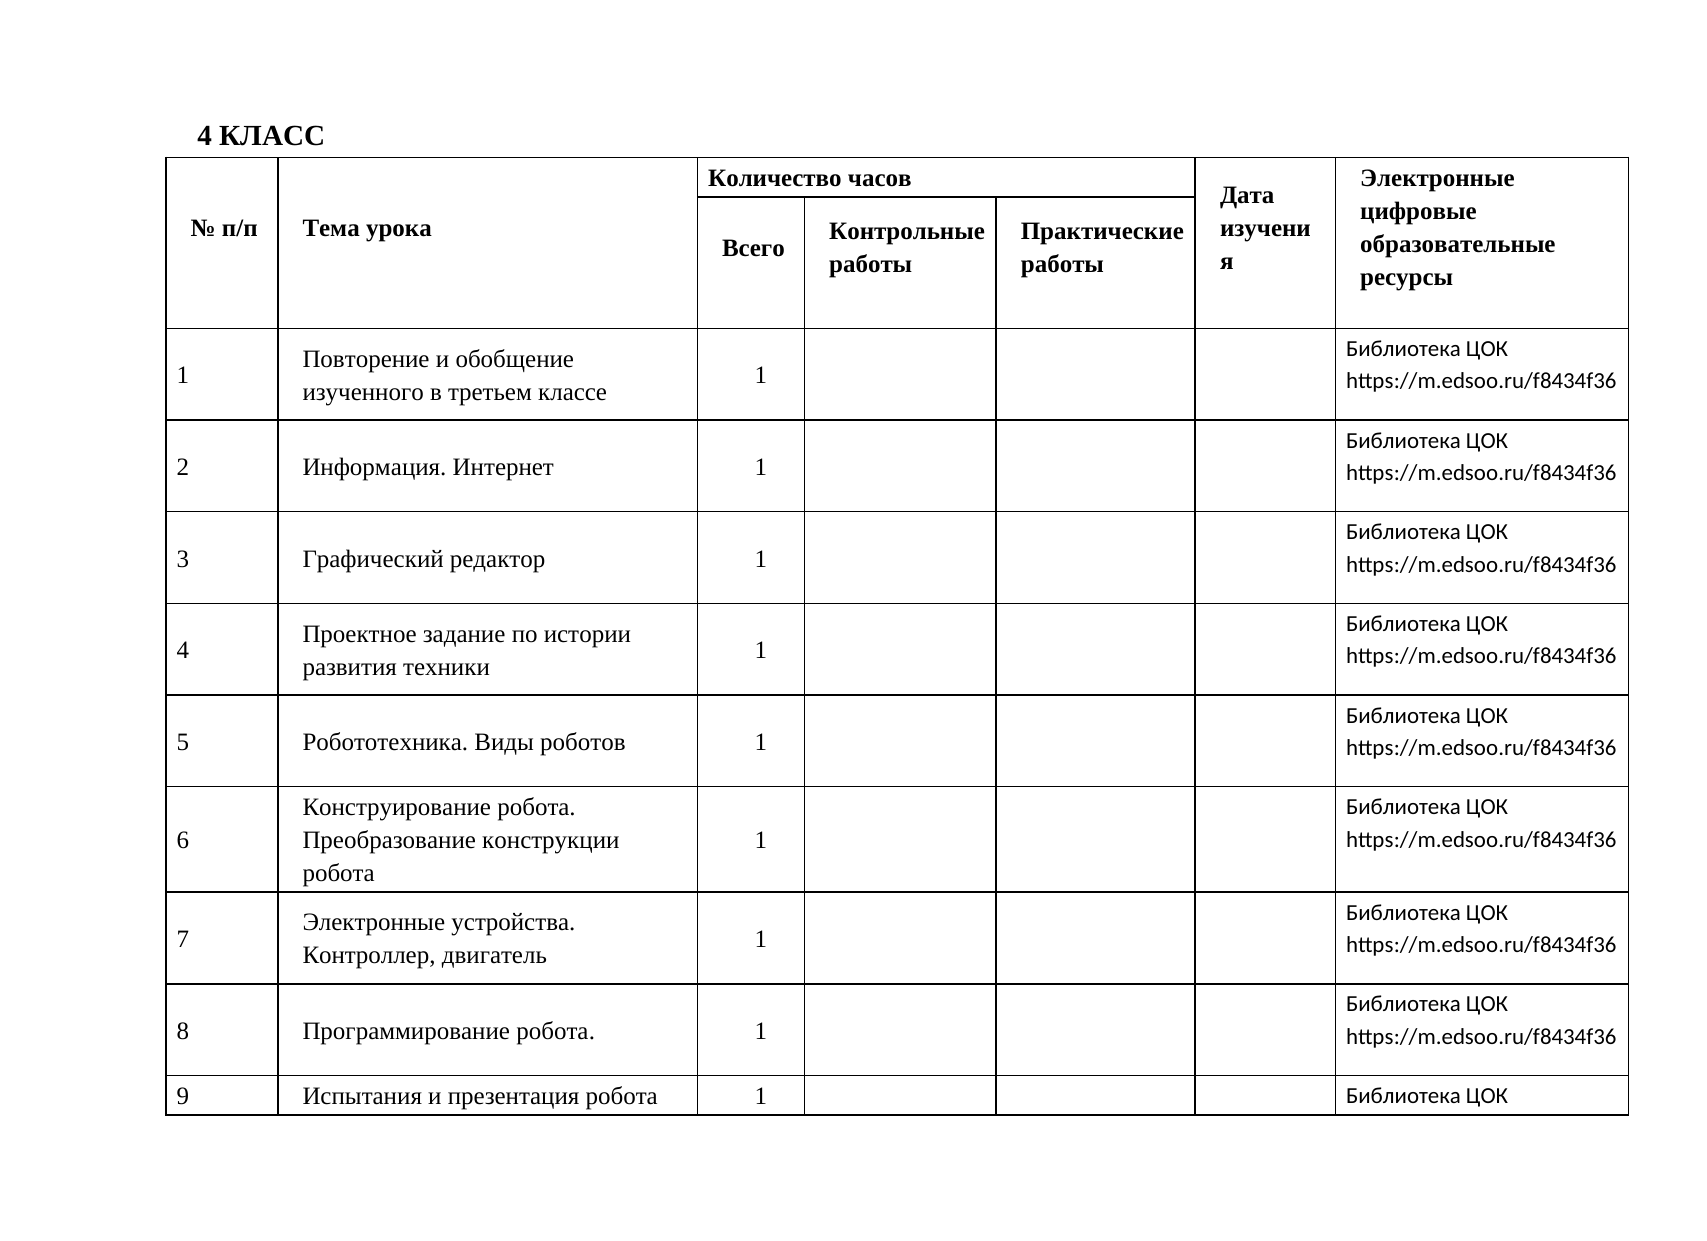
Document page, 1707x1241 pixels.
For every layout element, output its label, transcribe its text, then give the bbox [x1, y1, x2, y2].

table_cell Всего [698, 198, 804, 327]
table_cell [997, 787, 1194, 891]
table_cell 1 [698, 512, 804, 602]
table_cell [805, 421, 995, 511]
table_cell 6 [167, 787, 277, 891]
table_cell 1 [698, 329, 804, 419]
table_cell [1336, 893, 1628, 983]
table_header № п/п [167, 158, 277, 327]
table_cell Контрольные работы [805, 198, 995, 327]
table_cell [805, 985, 995, 1074]
table_cell 5 [167, 696, 277, 786]
table_cell [1196, 985, 1335, 1074]
table_cell 1 [698, 985, 804, 1074]
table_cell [1336, 985, 1628, 1074]
table_cell [1196, 696, 1335, 786]
table_cell [805, 604, 995, 694]
table_cell [997, 604, 1194, 694]
table_cell [1196, 1076, 1335, 1114]
table_cell Графический редактор [279, 512, 697, 602]
table_cell [805, 1076, 995, 1114]
table_cell Информация. Интернет [279, 421, 697, 511]
table_cell [997, 1076, 1194, 1114]
table_cell [1196, 421, 1335, 511]
table_cell [805, 512, 995, 602]
table_cell [997, 985, 1194, 1074]
table_cell 1 [698, 421, 804, 511]
table_cell 1 [698, 696, 804, 786]
table_cell [997, 329, 1194, 419]
table_cell [1196, 329, 1335, 419]
table_cell Конструирование робота. Преобразование конструкции робота [279, 787, 697, 891]
table_header Количество часов [698, 158, 1194, 196]
table_cell 3 [167, 512, 277, 602]
table_header Электронные цифровые образовательные ресурсы [1336, 158, 1628, 327]
table_cell [997, 696, 1194, 786]
table_cell 4 [167, 604, 277, 694]
table_cell [805, 787, 995, 891]
table_cell [997, 421, 1194, 511]
table_cell 2 [167, 421, 277, 511]
table_cell [1196, 893, 1335, 983]
table_cell Библиотека ЦОК https://m.edsoo.ru/f8434f36 [1336, 604, 1628, 694]
text 4 КЛАСС [190, 118, 1618, 152]
table_cell [997, 512, 1194, 602]
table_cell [1336, 1076, 1628, 1114]
table_cell Повторение и обобщение изученного в третьем классе [279, 329, 697, 419]
table_cell 1 [698, 893, 804, 983]
table_cell Программирование робота. [279, 985, 697, 1074]
table_cell 1 [698, 787, 804, 891]
table_cell 1 [167, 329, 277, 419]
table_cell Проектное задание по истории развития техники [279, 604, 697, 694]
table_header Дата изучения [1196, 158, 1335, 327]
table_cell [1196, 512, 1335, 602]
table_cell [279, 1076, 697, 1114]
table_cell [1196, 787, 1335, 891]
table_cell [997, 893, 1194, 983]
table_cell Электронные устройства. Контроллер, двигатель [279, 893, 697, 983]
table_cell [1196, 604, 1335, 694]
table_cell 1 [698, 1076, 804, 1114]
table_header Тема урока [279, 158, 697, 327]
table_cell [805, 893, 995, 983]
table_cell Практические работы [997, 198, 1194, 327]
table_cell Робототехника. Виды роботов [279, 696, 697, 786]
table_cell [805, 696, 995, 786]
table_cell 1 [698, 604, 804, 694]
table_cell Библиотека ЦОК https://m.edsoo.ru/f8434f36 [1336, 787, 1628, 891]
table_cell Библиотека ЦОК https://m.edsoo.ru/f8434f36 [1336, 696, 1628, 786]
table_cell 7 [167, 893, 277, 983]
table_cell Библиотека ЦОК https://m.edsoo.ru/f8434f36 [1336, 512, 1628, 602]
table_cell 8 [167, 985, 277, 1074]
table_cell [805, 329, 995, 419]
table_cell Библиотека ЦОК https://m.edsoo.ru/f8434f36 [1336, 421, 1628, 511]
table_cell 9 [167, 1076, 277, 1114]
table_cell Библиотека ЦОК https://m.edsoo.ru/f8434f36 [1336, 329, 1628, 419]
